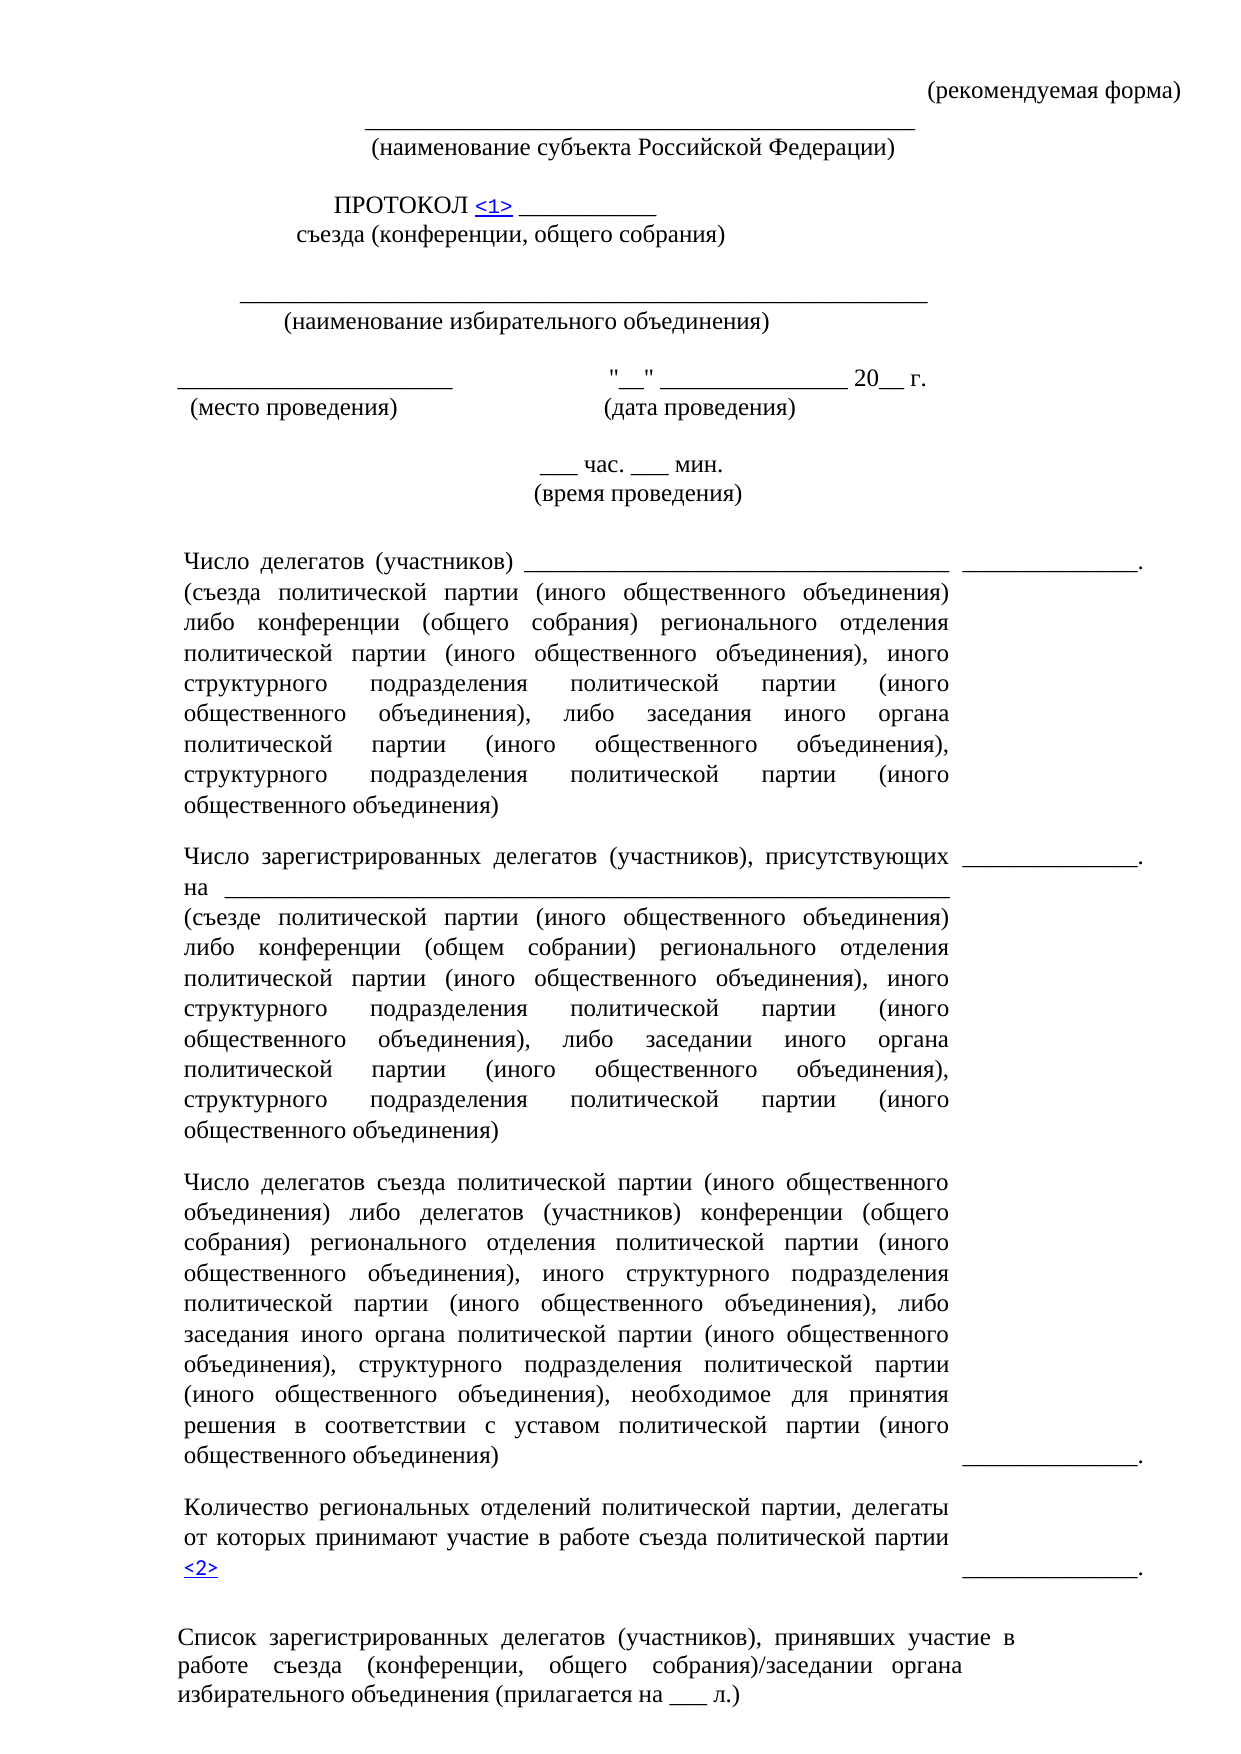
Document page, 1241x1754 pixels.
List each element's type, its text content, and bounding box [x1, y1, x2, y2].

text (наименование избирательного объединения) [177, 306, 1181, 334]
table_cell Число зарегистрированных делегатов (участников), присутствующих на __________________________________________________________ (съезде политической партии (иного общественного объединения) либо конференции (общем собрании) регионального отделения политической партии (иного общественного объединения), иного структурного подразделения политической партии (иного общественного объединения), либо заседании иного органа политической партии (иного общественного объединения), структурного подразделения политической партии (иного общественного объединения) [177, 831, 956, 1156]
text работе съезда (конференции, общего собрания)/заседании органа [177, 1650, 1181, 1679]
text Список зарегистрированных делегатов (участников), принявших участие в [177, 1622, 1181, 1650]
text (время проведения) [177, 478, 1181, 507]
text съезда (конференции, общего собрания) [177, 219, 1181, 248]
text ____________________________________________ [177, 104, 1181, 132]
table_header Число делегатов (участников) __________________________________ (съезда политической партии (иного общественного объединения) либо конференции (общего собрания) регионального отделения политической партии (иного общественного объединения), иного структурного подразделения политической партии (иного общественного объединения), либо заседания иного органа политической партии (иного общественного объединения), структурного подразделения политической партии (иного общественного объединения) [177, 536, 956, 831]
text (рекомендуемая форма) [177, 75, 1181, 104]
text избирательного объединения (прилагается на ___ л.) [177, 1679, 1181, 1708]
text ______________________ "__" _______________ 20__ г. [177, 363, 1181, 392]
table_cell ______________. [956, 831, 1180, 1156]
text ___ час. ___ мин. [177, 449, 1181, 478]
text _______________________________________________________ [177, 277, 1181, 306]
text (место проведения) (дата проведения) [177, 392, 1181, 421]
table_header ______________. [956, 536, 1180, 831]
table_cell Количество региональных отделений политической партии, делегаты от которых принимают участие в работе съезда политической партии <2> [177, 1481, 956, 1593]
table_cell ______________. [956, 1481, 1180, 1593]
table_cell ______________. [956, 1156, 1180, 1481]
text (наименование субъекта Российской Федерации) [177, 132, 1181, 161]
table_cell Число делегатов съезда политической партии (иного общественного объединения) либо делегатов (участников) конференции (общего собрания) регионального отделения политической партии (иного общественного объединения), иного структурного подразделения политической партии (иного общественного объединения), либо заседания иного органа политической партии (иного общественного объединения), структурного подразделения политической партии (иного общественного объединения), необходимое для принятия решения в соответствии с уставом политической партии (иного общественного объединения) [177, 1156, 956, 1481]
text ПРОТОКОЛ <1> ___________ [177, 190, 1181, 219]
